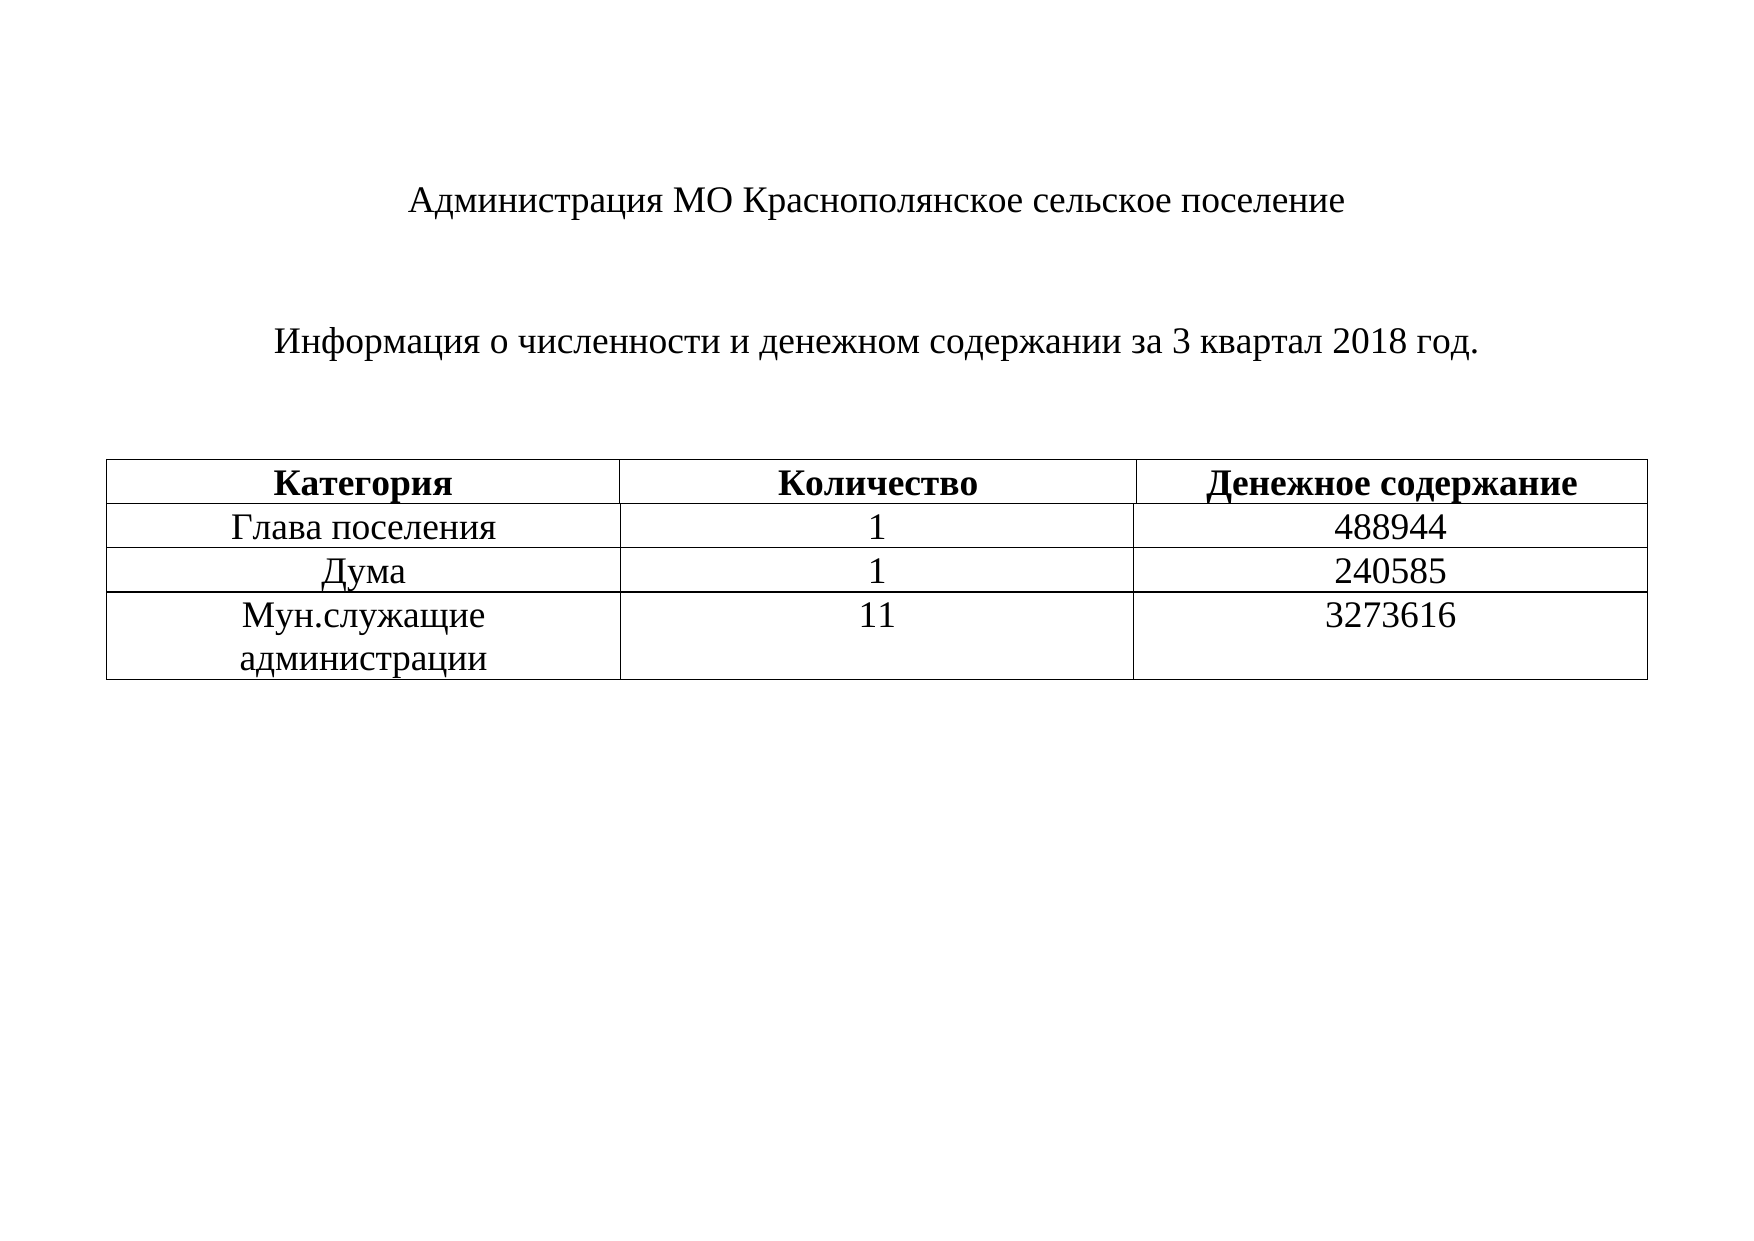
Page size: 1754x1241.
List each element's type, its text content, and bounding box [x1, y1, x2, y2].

text Информация о численности и денежном содержании за 3 квартал 2018 год. [118, 318, 1636, 361]
table_cell 240585 [1134, 548, 1647, 591]
table_header Денежное содержание [1137, 460, 1647, 503]
table_header Количество [620, 460, 1136, 503]
table_cell 1 [621, 548, 1133, 591]
table_cell 3273616 [1134, 593, 1647, 679]
text Администрация МО Краснополянское сельское поселение [118, 177, 1636, 220]
table_cell 488944 [1134, 504, 1647, 547]
table_cell 1 [621, 504, 1133, 547]
table_cell Дума [107, 548, 620, 591]
table_header Категория [107, 460, 619, 503]
table_cell Глава поселения [107, 504, 620, 547]
table_cell 11 [621, 593, 1133, 679]
table_cell Мун.служащие администрации [107, 593, 620, 679]
